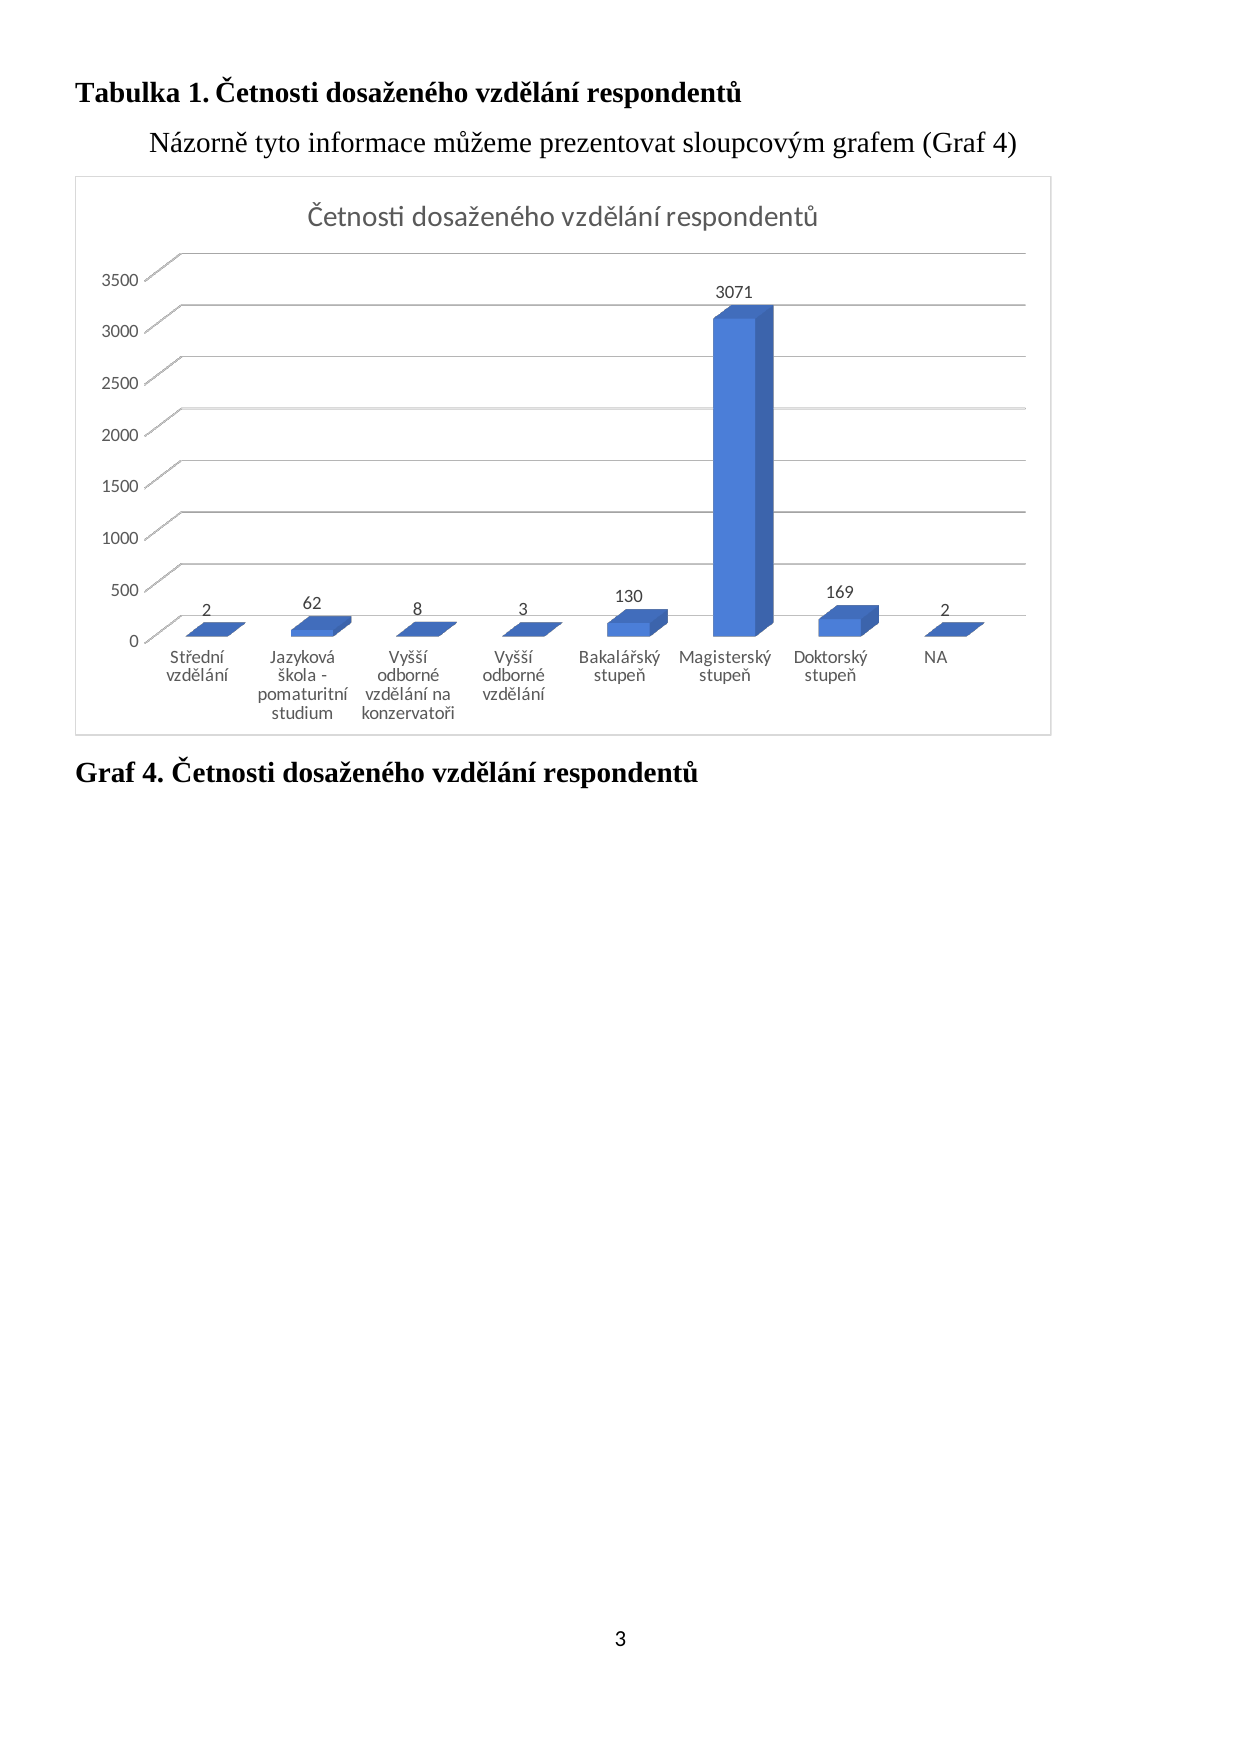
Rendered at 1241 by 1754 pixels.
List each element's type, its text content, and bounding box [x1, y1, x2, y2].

text Názorně tyto informace můžeme prezentovat sloupcovým grafem (Graf 4) [75, 125, 1165, 159]
text Tabulka 1. Četnosti dosaženého vzdělání respondentů [75, 75, 1165, 108]
text Graf 4. Četnosti dosaženého vzdělání respondentů [75, 755, 1165, 788]
